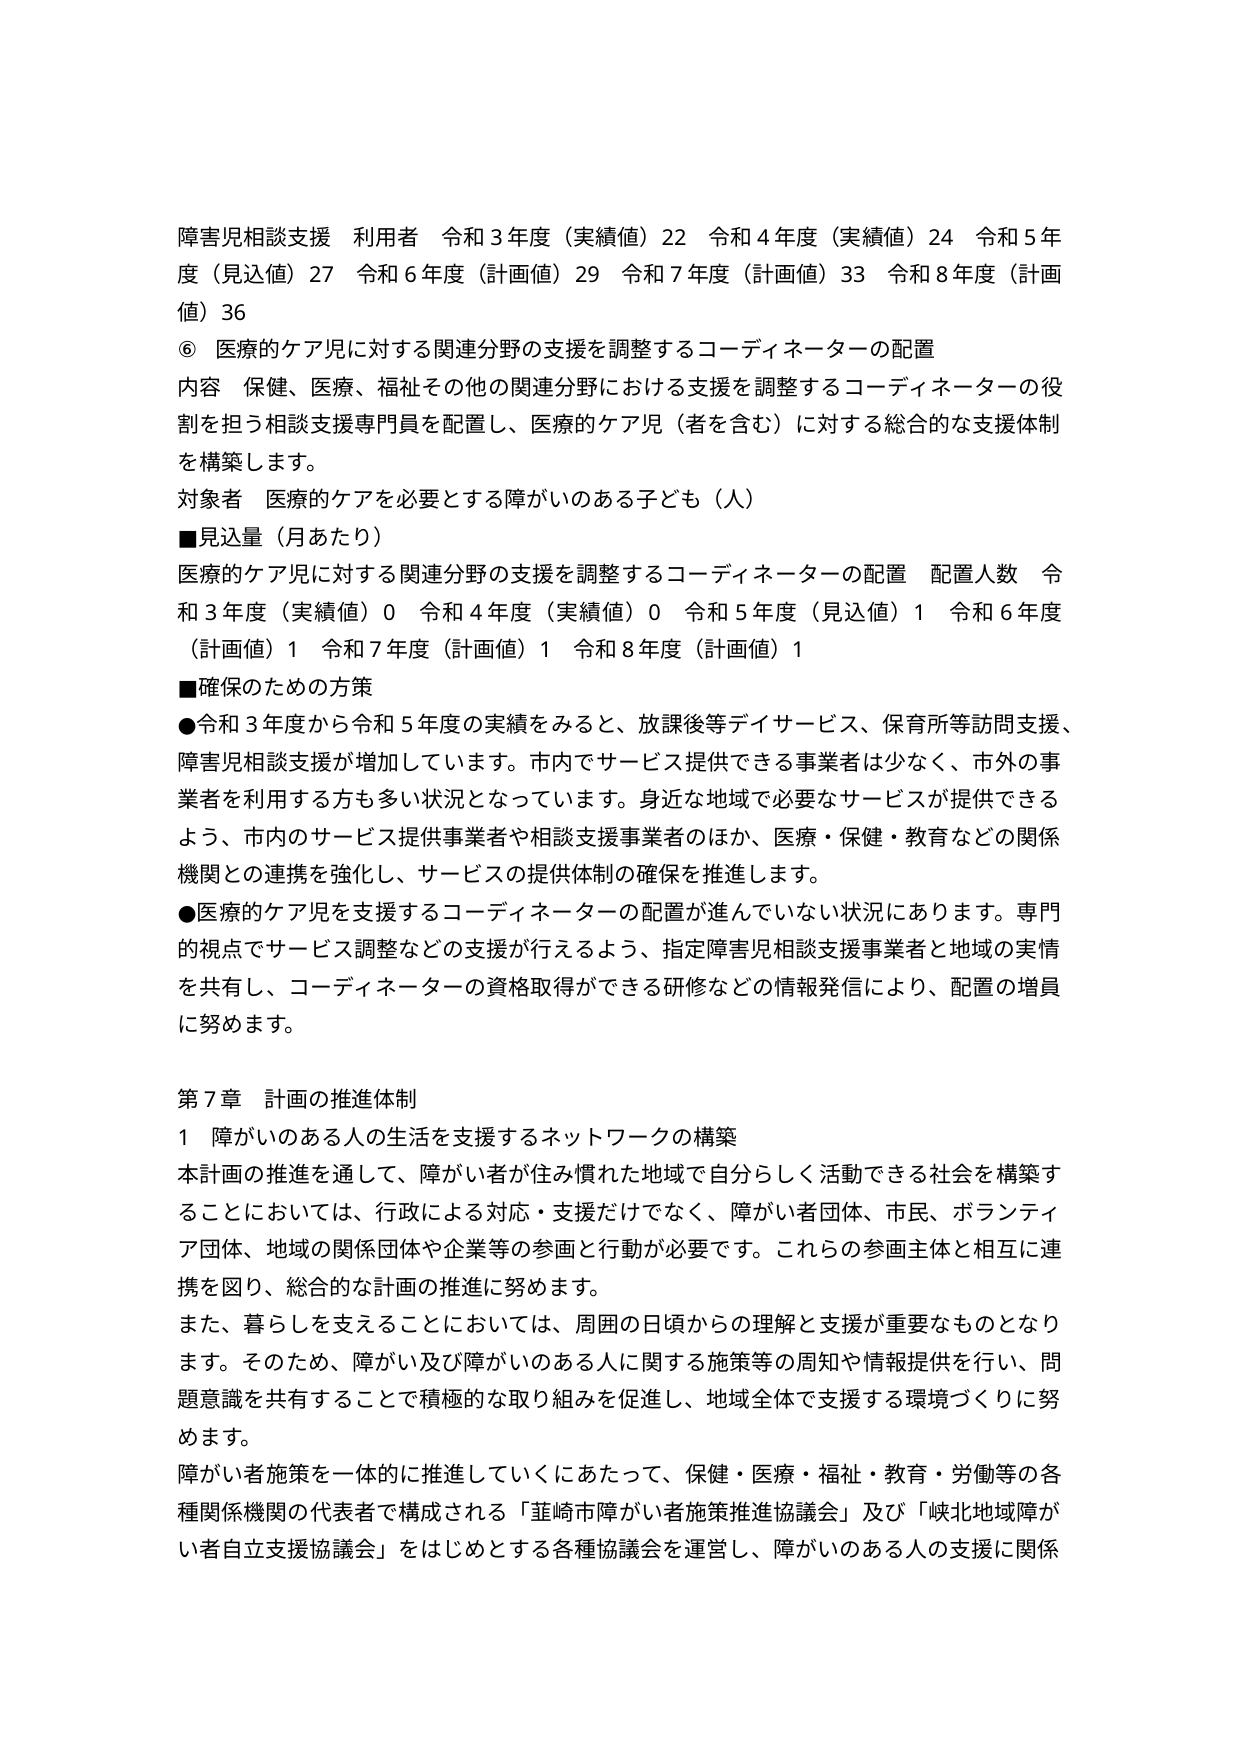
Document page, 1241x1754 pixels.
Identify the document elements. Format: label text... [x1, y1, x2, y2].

text 本計画の推進を通して、障がい者が住み慣れた地域で自分らしく活動できる社会を構築することにおいては、行政による対応・支援だけでなく、障がい者団体、市民、ボランティア団体、地域の関係団体や企業等の参画と行動が必要です。これらの参画主体と相互に連携を図り、総合的な計画の推進に努めます。 [177, 1154, 1063, 1304]
text 医療的ケア児に対する関連分野の支援を調整するコーディネーターの配置 配置人数 令和3年度（実績値）0 令和4年度（実績値）0 令和5年度（見込値）1 令和6年度（計画値）1 令和7年度（計画値）1 令和8年度（計画値）1 [177, 554, 1063, 667]
text 内容 保健、医療、福祉その他の関連分野における支援を調整するコーディネーターの役割を担う相談支援専門員を配置し、医療的ケア児（者を含む）に対する総合的な支援体制を構築します。 [177, 367, 1063, 479]
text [177, 1454, 1063, 1567]
text 第7章 計画の推進体制 [177, 1079, 1063, 1117]
text ■確保のための方策 [177, 667, 1063, 704]
text 障害児相談支援 利用者 令和3年度（実績値）22 令和4年度（実績値）24 令和5年度（見込値）27 令和6年度（計画値）29 令和7年度（計画値）33 令和8年度（計画値）36 [177, 217, 1063, 329]
text ●令和3年度から令和5年度の実績をみると、放課後等デイサービス、保育所等訪問支援、障害児相談支援が増加しています。市内でサービス提供できる事業者は少なく、市外の事業者を利用する方も多い状況となっています。身近な地域で必要なサービスが提供できるよう、市内のサービス提供事業者や相談支援事業者のほか、医療・保健・教育などの関係機関との連携を強化し、サービスの提供体制の確保を推進します。 [177, 704, 1063, 892]
text また、暮らしを支えることにおいては、周囲の日頃からの理解と支援が重要なものとなります。そのため、障がい及び障がいのある人に関する施策等の周知や情報提供を行い、問題意識を共有することで積極的な取り組みを促進し、地域全体で支援する環境づくりに努めます。 [177, 1304, 1063, 1454]
text 1 障がいのある人の生活を支援するネットワークの構築 [177, 1117, 1063, 1154]
text ●医療的ケア児を支援するコーディネーターの配置が進んでいない状況にあります。専門的視点でサービス調整などの支援が行えるよう、指定障害児相談支援事業者と地域の実情を共有し、コーディネーターの資格取得ができる研修などの情報発信により、配置の増員に努めます。 [177, 892, 1063, 1042]
text 対象者 医療的ケアを必要とする障がいのある子ども（人） [177, 479, 1063, 517]
text ■見込量（月あたり） [177, 517, 1063, 554]
list 医療的ケア児に対する関連分野の支援を調整するコーディネーターの配置 [177, 329, 1063, 367]
